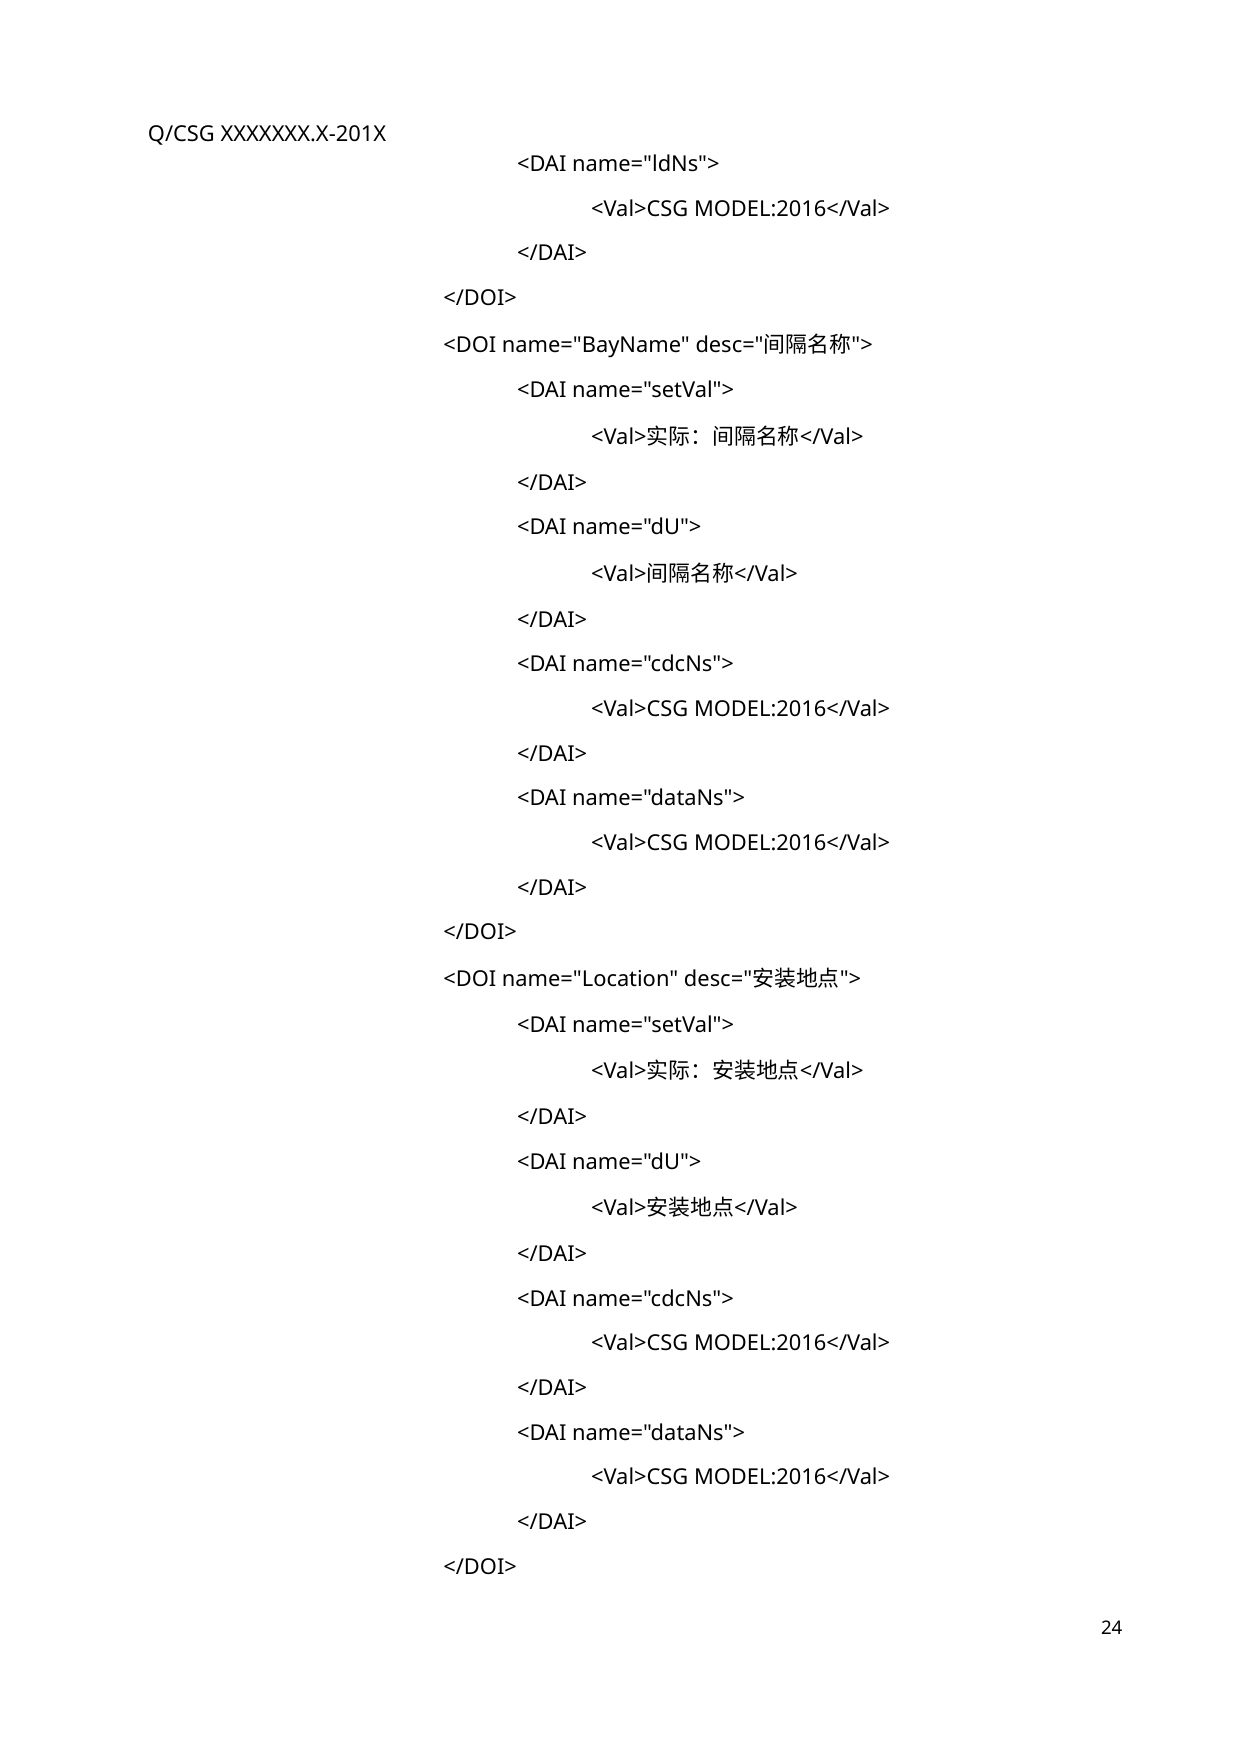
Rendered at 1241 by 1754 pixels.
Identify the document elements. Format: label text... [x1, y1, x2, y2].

text </DAI> [148, 1238, 1122, 1268]
text <DAI name="dataNs"> [148, 1417, 1122, 1446]
text <DAI name="ldNs"> [148, 148, 1122, 178]
text <Val>CSG MODEL:2016</Val> [148, 827, 1122, 857]
text <Val>实际：间隔名称</Val> [148, 419, 1122, 451]
text <DAI name="setVal"> [148, 374, 1122, 404]
text </DAI> [148, 1372, 1122, 1402]
text </DAI> [148, 237, 1122, 267]
text <DAI name="dU"> [148, 511, 1122, 541]
text </DAI> [148, 872, 1122, 901]
text <Val>间隔名称</Val> [148, 556, 1122, 588]
text </DAI> [148, 603, 1122, 633]
text <Val>CSG MODEL:2016</Val> [148, 693, 1122, 723]
text <Val>安装地点</Val> [148, 1190, 1122, 1222]
text <DAI name="cdcNs"> [148, 1283, 1122, 1312]
text <DAI name="cdcNs"> [148, 648, 1122, 678]
text <DAI name="dU"> [148, 1146, 1122, 1175]
text </DAI> [148, 467, 1122, 496]
text </DOI> [148, 916, 1122, 946]
text <DAI name="dataNs"> [148, 782, 1122, 812]
text </DAI> [148, 738, 1122, 767]
text <DOI name="Location" desc="安装地点"> [148, 961, 1122, 993]
text </DOI> [148, 282, 1122, 312]
text </DAI> [148, 1506, 1122, 1536]
text <Val>CSG MODEL:2016</Val> [148, 1461, 1122, 1491]
text </DAI> [148, 1101, 1122, 1131]
text <DOI name="BayName" desc="间隔名称"> [148, 327, 1122, 358]
text <Val>实际：安装地点</Val> [148, 1053, 1122, 1085]
text <DAI name="setVal"> [148, 1009, 1122, 1038]
text <Val>CSG MODEL:2016</Val> [148, 1327, 1122, 1357]
text </DOI> [148, 1551, 1122, 1581]
text <Val>CSG MODEL:2016</Val> [148, 193, 1122, 222]
